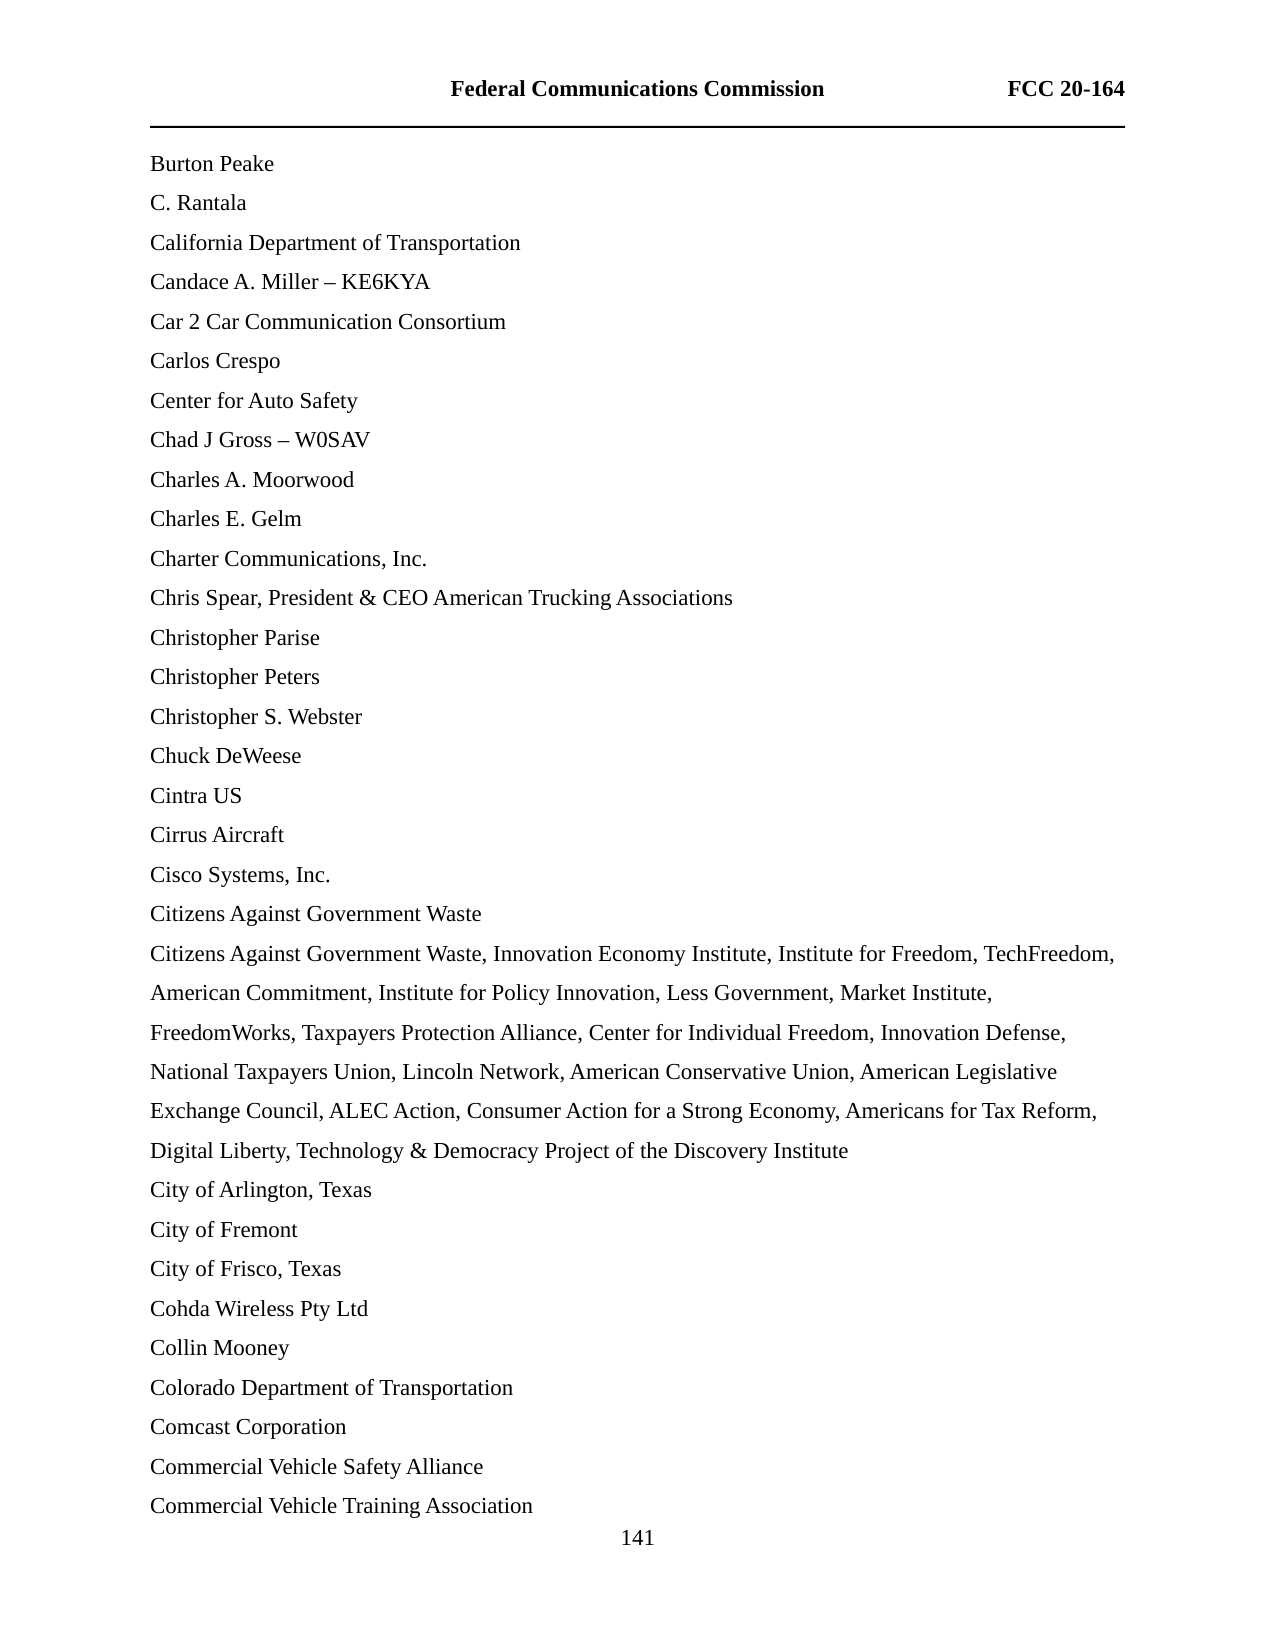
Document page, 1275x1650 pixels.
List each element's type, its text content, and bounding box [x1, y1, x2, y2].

text Chris Spear, President & CEO American Trucking Associations [150, 584, 1125, 611]
text Cirrus Aircraft [150, 821, 1125, 847]
text Christopher S. Webster [150, 703, 1125, 729]
text California Department of Transportation [150, 229, 1125, 255]
text Collin Mooney [150, 1334, 1125, 1361]
text Center for Auto Safety [150, 387, 1125, 413]
text Charles A. Moorwood [150, 466, 1125, 492]
text Commercial Vehicle Training Association [150, 1492, 1125, 1519]
text Candace A. Miller – KE6KYA [150, 268, 1125, 295]
text Cohda Wireless Pty Ltd [150, 1295, 1125, 1321]
text Chad J Gross – W0SAV [150, 426, 1125, 453]
text Chuck DeWeese [150, 742, 1125, 768]
text Car 2 Car Communication Consortium [150, 308, 1125, 334]
text City of Arlington, Texas [150, 1176, 1125, 1203]
text Charles E. Gelm [150, 505, 1125, 532]
text Christopher Parise [150, 624, 1125, 650]
text Commercial Vehicle Safety Alliance [150, 1453, 1125, 1479]
text Carlos Crespo [150, 347, 1125, 374]
text C. Rantala [150, 189, 1125, 216]
text Citizens Against Government Waste, Innovation Economy Institute, Institute for Freedom, TechFreedom, American Commitment, Institute for Policy Innovation, Less Government, Market Institute, FreedomWorks, Taxpayers Protection Alliance, Center for Individual Freedom, Innovation Defense, National Taxpayers Union, Lincoln Network, American Conservative Union, American Legislative Exchange Council, ALEC Action, Consumer Action for a Strong Economy, Americans for Tax Reform, Digital Liberty, Technology & Democracy Project of the Discovery Institute [150, 939, 1125, 1163]
text City of Fremont [150, 1216, 1125, 1242]
text Christopher Peters [150, 663, 1125, 689]
text Citizens Against Government Waste [150, 900, 1125, 926]
text Cisco Systems, Inc. [150, 861, 1125, 887]
text Comcast Corporation [150, 1413, 1125, 1440]
text Burton Peake [150, 150, 1125, 176]
text Colorado Department of Transportation [150, 1374, 1125, 1400]
text Charter Communications, Inc. [150, 545, 1125, 571]
text City of Frisco, Texas [150, 1255, 1125, 1282]
text Cintra US [150, 782, 1125, 808]
